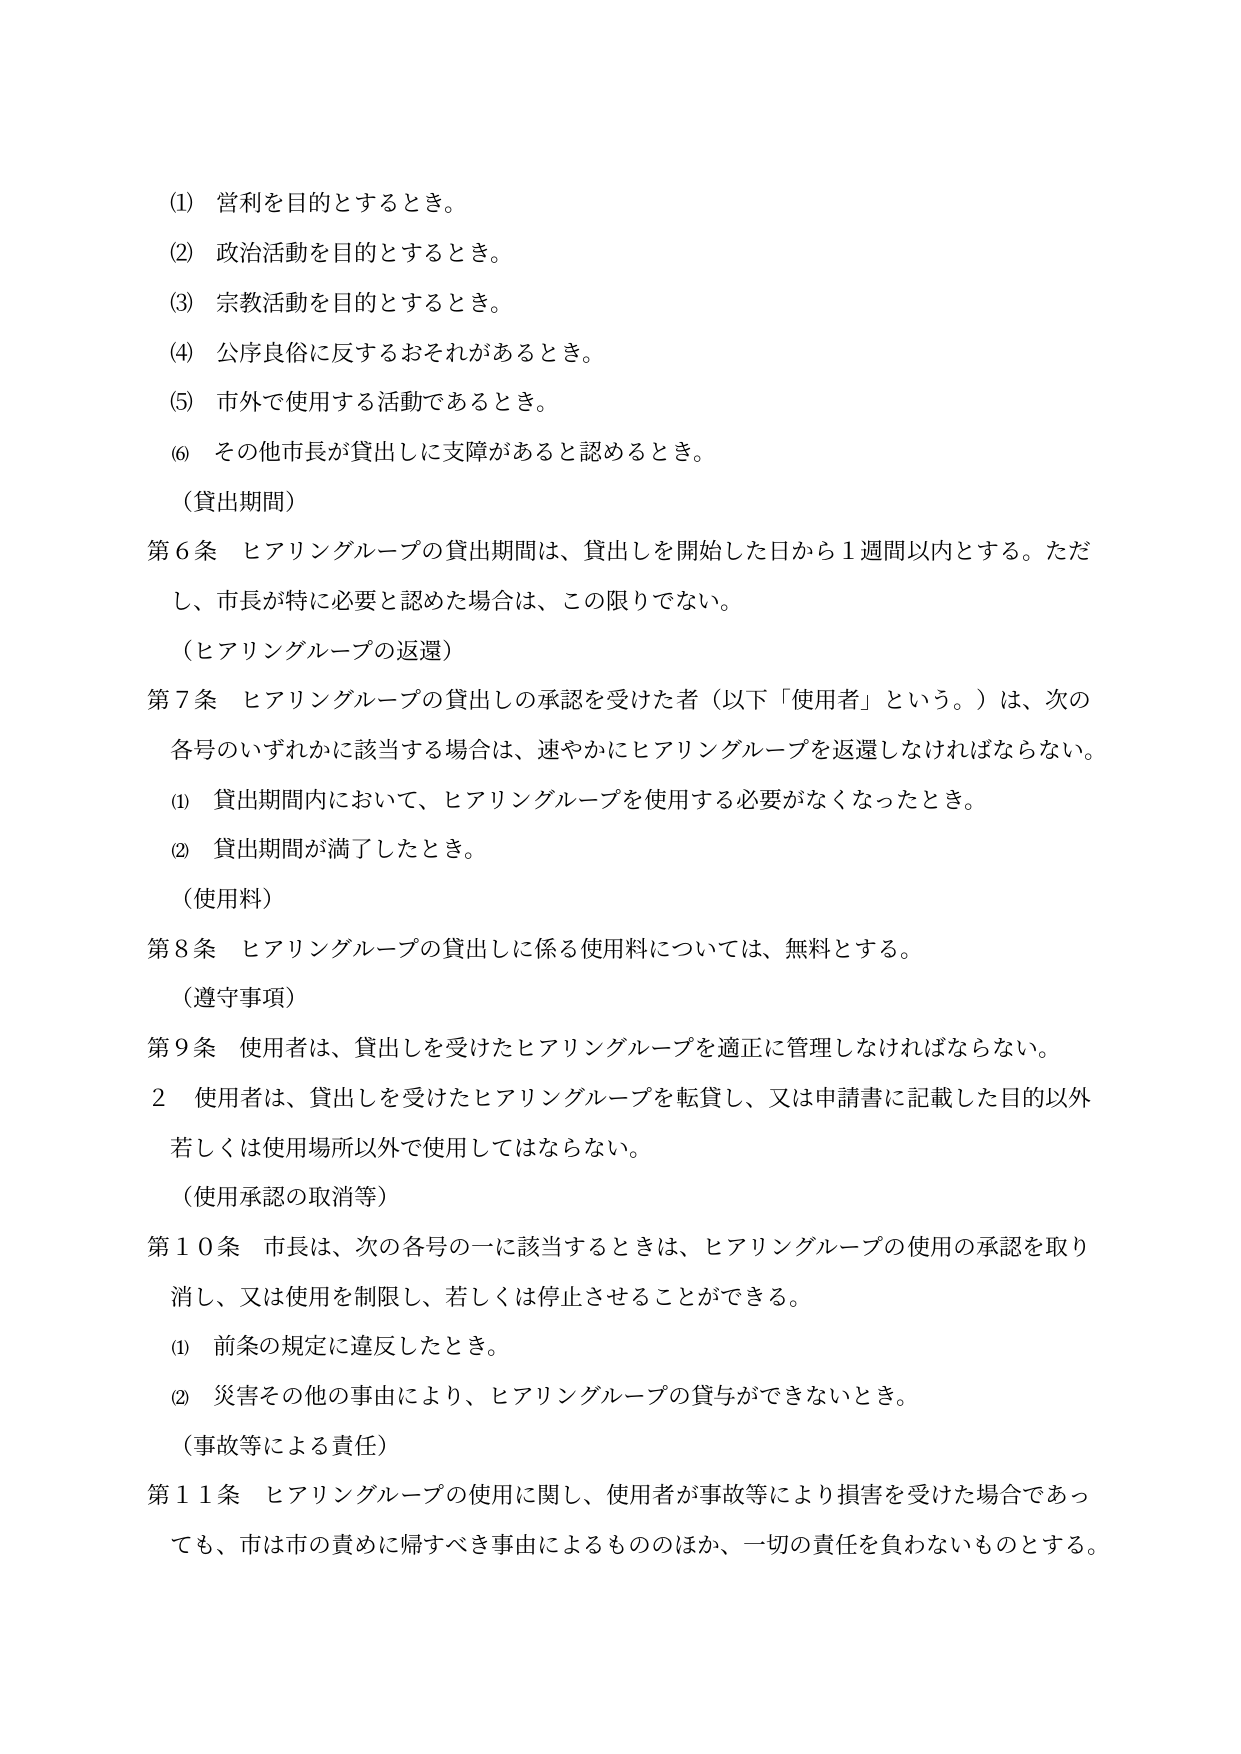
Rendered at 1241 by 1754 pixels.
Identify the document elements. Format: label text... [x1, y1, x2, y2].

text 第９条 使用者は、貸出しを受けたヒアリングループを適正に管理しなければならない。 [148, 1022, 1092, 1072]
text （ヒアリングループの返還） [148, 624, 1092, 674]
text ⑴ 営利を目的とするとき。 [148, 177, 1092, 227]
text ⑴ 貸出期間内において、ヒアリングループを使用する必要がなくなったとき。 [148, 773, 1092, 823]
text ⑹ その他市長が貸出しに支障があると認めるとき。 [171, 426, 1092, 475]
text 第１１条 ヒアリングループの使用に関し、使用者が事故等により損害を受けた場合であっても、市は市の責めに帰すべき事由によるもののほか、一切の責任を負わないものとする。 [148, 1469, 1092, 1568]
text ２ 使用者は、貸出しを受けたヒアリングループを転貸し、又は申請書に記載した目的以外若しくは使用場所以外で使用してはならない。 [148, 1072, 1092, 1171]
text （事故等による責任） [171, 1419, 1092, 1469]
text ⑵ 災害その他の事由により、ヒアリングループの貸与ができないとき。 [171, 1370, 1092, 1419]
text （使用料） [148, 873, 1092, 922]
text 第８条 ヒアリングループの貸出しに係る使用料については、無料とする。 [148, 922, 1092, 972]
text ⑵ 貸出期間が満了したとき。 [148, 823, 1092, 873]
text 第１０条 市長は、次の各号の一に該当するときは、ヒアリングループの使用の承認を取り消し、又は使用を制限し、若しくは停止させることができる。 [148, 1221, 1092, 1320]
text ⑶ 宗教活動を目的とするとき。 [148, 277, 1092, 326]
text ⑸ 市外で使用する活動であるとき。 [148, 376, 1092, 426]
text ⑵ 政治活動を目的とするとき。 [148, 227, 1092, 277]
text （遵守事項） [148, 972, 1092, 1022]
text 第７条 ヒアリングループの貸出しの承認を受けた者（以下「使用者」という。）は、次の各号のいずれかに該当する場合は、速やかにヒアリングループを返還しなければならない。 [148, 674, 1092, 773]
text ⑷ 公序良俗に反するおそれがあるとき。 [148, 326, 1092, 376]
text （使用承認の取消等） [171, 1171, 1092, 1221]
text 第６条 ヒアリングループの貸出期間は、貸出しを開始した日から１週間以内とする。ただし、市長が特に必要と認めた場合は、この限りでない。 [148, 525, 1092, 624]
text （貸出期間） [148, 475, 1092, 525]
text ⑴ 前条の規定に違反したとき。 [171, 1320, 1092, 1370]
